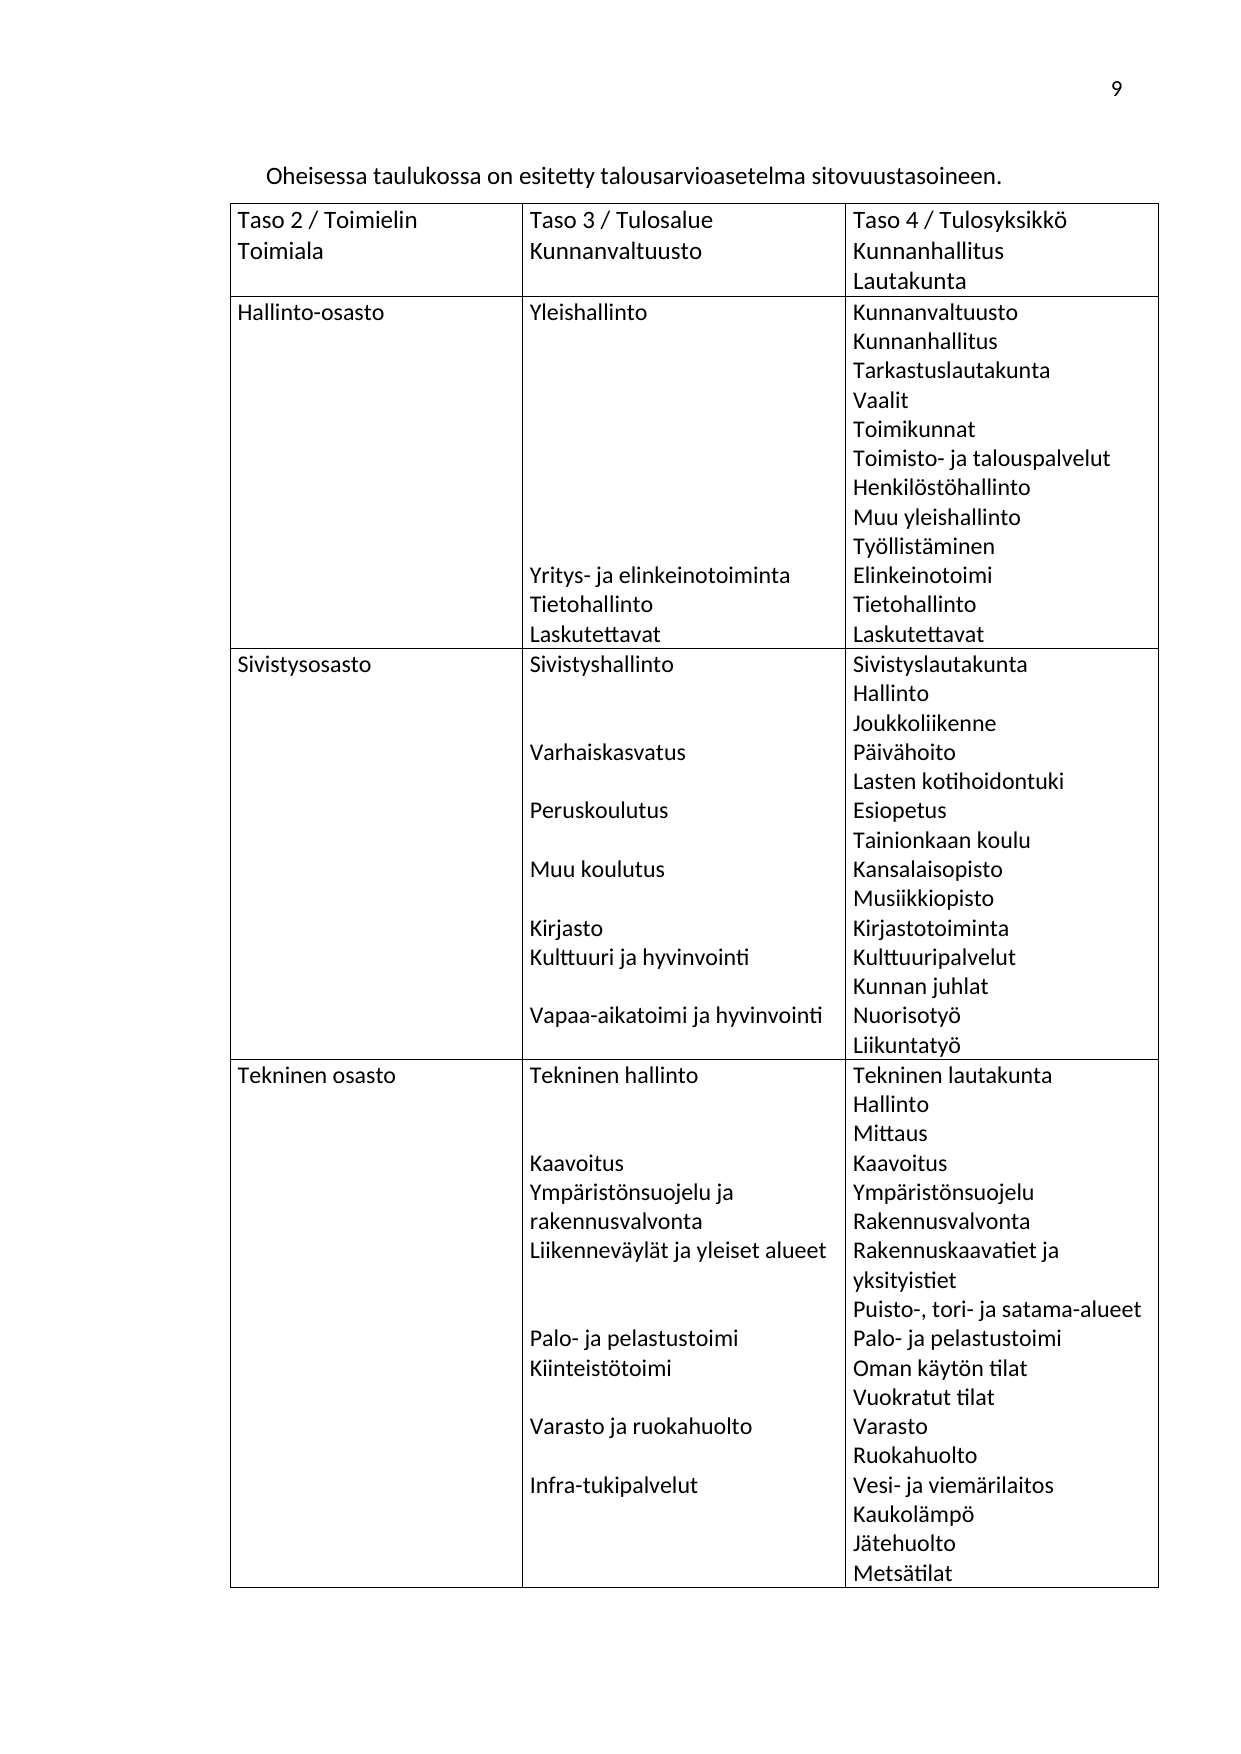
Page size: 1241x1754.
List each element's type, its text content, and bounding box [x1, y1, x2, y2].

table_cell Sivistyslautakunta Hallinto Joukkoliikenne Päivähoito Lasten kotihoidontuki Esiopetus Tainionkaan koulu Kansalaisopisto Musiikkiopisto Kirjastotoiminta Kulttuuripalvelut Kunnan juhlat Nuorisotyö Liikuntatyö [846, 649, 1158, 1059]
table_cell Hallinto-osasto [231, 297, 522, 648]
table_cell Kunnanvaltuusto Kunnanhallitus Tarkastuslautakunta Vaalit Toimikunnat Toimisto- ja talouspalvelut Henkilöstöhallinto Muu yleishallinto Työllistäminen Elinkeinotoimi Tietohallinto Laskutettavat [846, 297, 1158, 648]
table_cell Yleishallinto Yritys- ja elinkeinotoiminta Tietohallinto Laskutettavat [523, 297, 845, 648]
table_header Taso 2 / Toimielin Toimiala [231, 204, 522, 296]
table_header Taso 4 / Tulosyksikkö Kunnanhallitus Lautakunta [846, 204, 1158, 296]
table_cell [523, 1060, 845, 1587]
table_header Taso 3 / Tulosalue Kunnanvaltuusto [523, 204, 845, 296]
table_cell Sivistyshallinto Varhaiskasvatus Peruskoulutus Muu koulutus Kirjasto Kulttuuri ja hyvinvointi Vapaa-aikatoimi ja hyvinvointi [523, 649, 845, 1059]
table_cell Tekninen osasto [231, 1060, 522, 1587]
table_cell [846, 1060, 1158, 1587]
table_cell Sivistysosasto [231, 649, 522, 1059]
text Oheisessa taulukossa on esitetty talousarvioasetelma sitovuustasoineen. [266, 160, 1122, 191]
